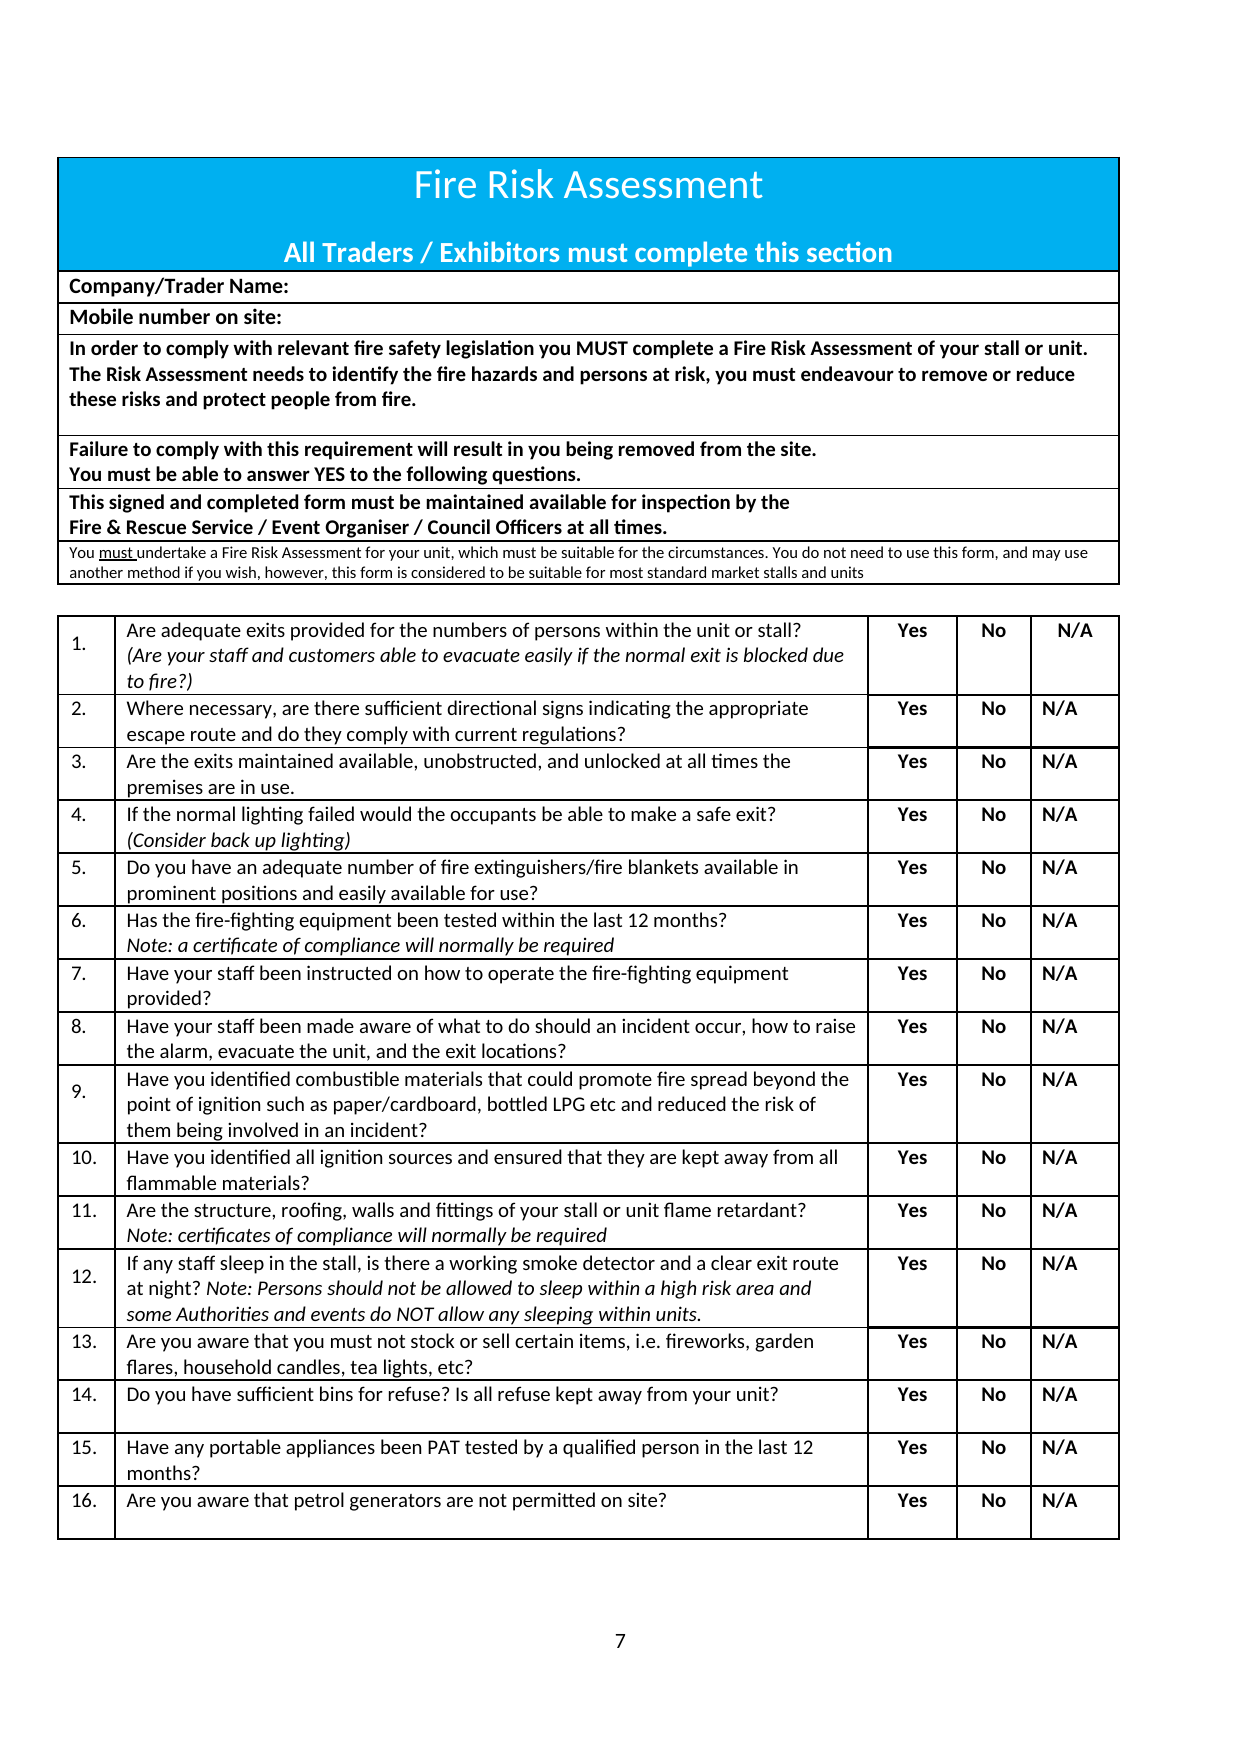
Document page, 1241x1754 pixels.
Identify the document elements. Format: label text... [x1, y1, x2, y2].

table_cell If any staff sleep in the stall, is there a working smoke detector and a clear exit route at night? Note: Persons should not be allowed to sleep within a high risk area and some Authorities and events do NOT allow any sleeping within units. [116, 1250, 867, 1326]
table_cell No [958, 907, 1030, 958]
table_cell Yes [869, 854, 956, 905]
table_cell Yes [869, 1487, 956, 1538]
table_cell N/A [1032, 1197, 1118, 1248]
table_cell Mobile number on site: [59, 304, 1118, 334]
table_cell N/A [1032, 801, 1118, 852]
table_cell Do you have sufficient bins for refuse? Is all refuse kept away from your unit? [116, 1381, 867, 1432]
table_cell Where necessary, are there sufficient directional signs indicating the appropriate escape route and do they comply with current regulations? [116, 695, 867, 746]
table_cell N/A [1032, 1250, 1118, 1326]
table_cell Yes [869, 907, 956, 958]
table_cell Yes [869, 1434, 956, 1485]
table_cell Yes [869, 1381, 956, 1432]
table_cell Have you identified all ignition sources and ensured that they are kept away from all flammable materials? [116, 1144, 867, 1195]
table_cell [59, 1013, 114, 1064]
table_cell N/A [1032, 1144, 1118, 1195]
table_cell No [958, 1487, 1030, 1538]
table_cell [59, 1066, 114, 1142]
table_cell N/A [1032, 854, 1118, 905]
table_cell Yes [869, 1197, 956, 1248]
table_cell [59, 1434, 114, 1485]
table_cell Yes [869, 1013, 956, 1064]
table_cell Have your staff been made aware of what to do should an incident occur, how to raise the alarm, evacuate the unit, and the exit locations? [116, 1013, 867, 1064]
table_cell Are you aware that you must not stock or sell certain items, i.e. fireworks, garden flares, household candles, tea lights, etc? [116, 1328, 867, 1379]
table_cell No [958, 696, 1030, 746]
table_cell Are the structure, roofing, walls and fittings of your stall or unit flame retardant? Note: certificates of compliance will normally be required [116, 1197, 867, 1248]
table_cell N/A [1032, 1329, 1118, 1379]
table_cell No [958, 1381, 1030, 1432]
table_header Are adequate exits provided for the numbers of persons within the unit or stall? (Are your staff and customers able to evacuate easily if the normal exit is blocked due to fire?) [116, 617, 867, 693]
table_cell Have any portable appliances been PAT tested by a qualified person in the last 12 months? [116, 1434, 867, 1485]
table_cell [59, 1328, 114, 1379]
table_cell No [958, 960, 1030, 1011]
table_cell Yes [869, 696, 956, 746]
table_cell N/A [1032, 1487, 1118, 1538]
table_cell Failure to comply with this requirement will result in you being removed from the site. You must be able to answer YES to the following questions. [59, 436, 1118, 487]
table_cell N/A [1032, 1381, 1118, 1432]
table_cell Are you aware that petrol generators are not permitted on site? [116, 1487, 867, 1538]
table_cell N/A [1032, 960, 1118, 1011]
table_cell [59, 960, 114, 1011]
table_cell Yes [869, 1144, 956, 1195]
table_cell Company/Trader Name: [59, 272, 1118, 302]
table_cell In order to comply with relevant fire safety legislation you MUST complete a Fire Risk Assessment of your stall or unit. The Risk Assessment needs to identify the fire hazards and persons at risk, you must endeavour to remove or reduce these risks and protect people from fire. [59, 335, 1118, 434]
table_cell [59, 748, 114, 799]
table_cell No [958, 1013, 1030, 1064]
table_cell Has the fire-fighting equipment been tested within the last 12 months? Note: a certificate of compliance will normally be required [116, 907, 867, 958]
table_cell Yes [869, 749, 956, 799]
table_cell Yes [869, 1250, 956, 1326]
table_cell [59, 1197, 114, 1248]
table_cell No [958, 854, 1030, 905]
table_header No [958, 617, 1030, 693]
table_cell [59, 1250, 114, 1326]
table_cell No [958, 1144, 1030, 1195]
table_cell [59, 1487, 114, 1538]
table_cell No [958, 1197, 1030, 1248]
table_cell No [958, 1250, 1030, 1326]
table_cell Are the exits maintained available, unobstructed, and unlocked at all times the premises are in use. [116, 748, 867, 799]
table_cell If the normal lighting failed would the occupants be able to make a safe exit? (Consider back up lighting) [116, 801, 867, 852]
table_cell Yes [869, 960, 956, 1011]
table_cell No [958, 1434, 1030, 1485]
table_cell [59, 695, 114, 746]
table_header N/A [1032, 617, 1118, 693]
table_cell Yes [869, 1066, 956, 1142]
table_cell Have you identified combustible materials that could promote fire spread beyond the point of ignition such as paper/cardboard, bottled LPG etc and reduced the risk of them being involved in an incident? [116, 1066, 867, 1142]
table_cell Have your staff been instructed on how to operate the fire-fighting equipment provided? [116, 960, 867, 1011]
table_cell N/A [1032, 907, 1118, 958]
table_cell [59, 801, 114, 852]
table_header [59, 617, 114, 693]
table_cell No [958, 1066, 1030, 1142]
table_cell [59, 1381, 114, 1432]
table_cell N/A [1032, 696, 1118, 746]
table_cell N/A [1032, 1434, 1118, 1485]
table_header Yes [869, 617, 956, 693]
table_cell No [958, 1329, 1030, 1379]
table_cell Yes [869, 1329, 956, 1379]
table_cell No [958, 801, 1030, 852]
table_cell [59, 907, 114, 958]
table_cell [59, 854, 114, 905]
table_cell No [958, 749, 1030, 799]
table_cell Yes [869, 801, 956, 852]
table_cell N/A [1032, 1013, 1118, 1064]
table_cell N/A [1032, 1066, 1118, 1142]
table_cell This signed and completed form must be maintained available for inspection by the Fire & Rescue Service / Event Organiser / Council Officers at all times. [59, 489, 1118, 540]
table_cell You must undertake a Fire Risk Assessment for your unit, which must be suitable for the circumstances. You do not need to use this form, and may use another method if you wish, however, this form is considered to be suitable for most standard market stalls and units [59, 542, 1118, 583]
table_cell N/A [1032, 749, 1118, 799]
table_cell [59, 1144, 114, 1195]
table_cell Do you have an adequate number of fire extinguishers/fire blankets available in prominent positions and easily available for use? [116, 854, 867, 905]
table_header Fire Risk Assessment All Traders / Exhibitors must complete this section [59, 158, 1118, 270]
